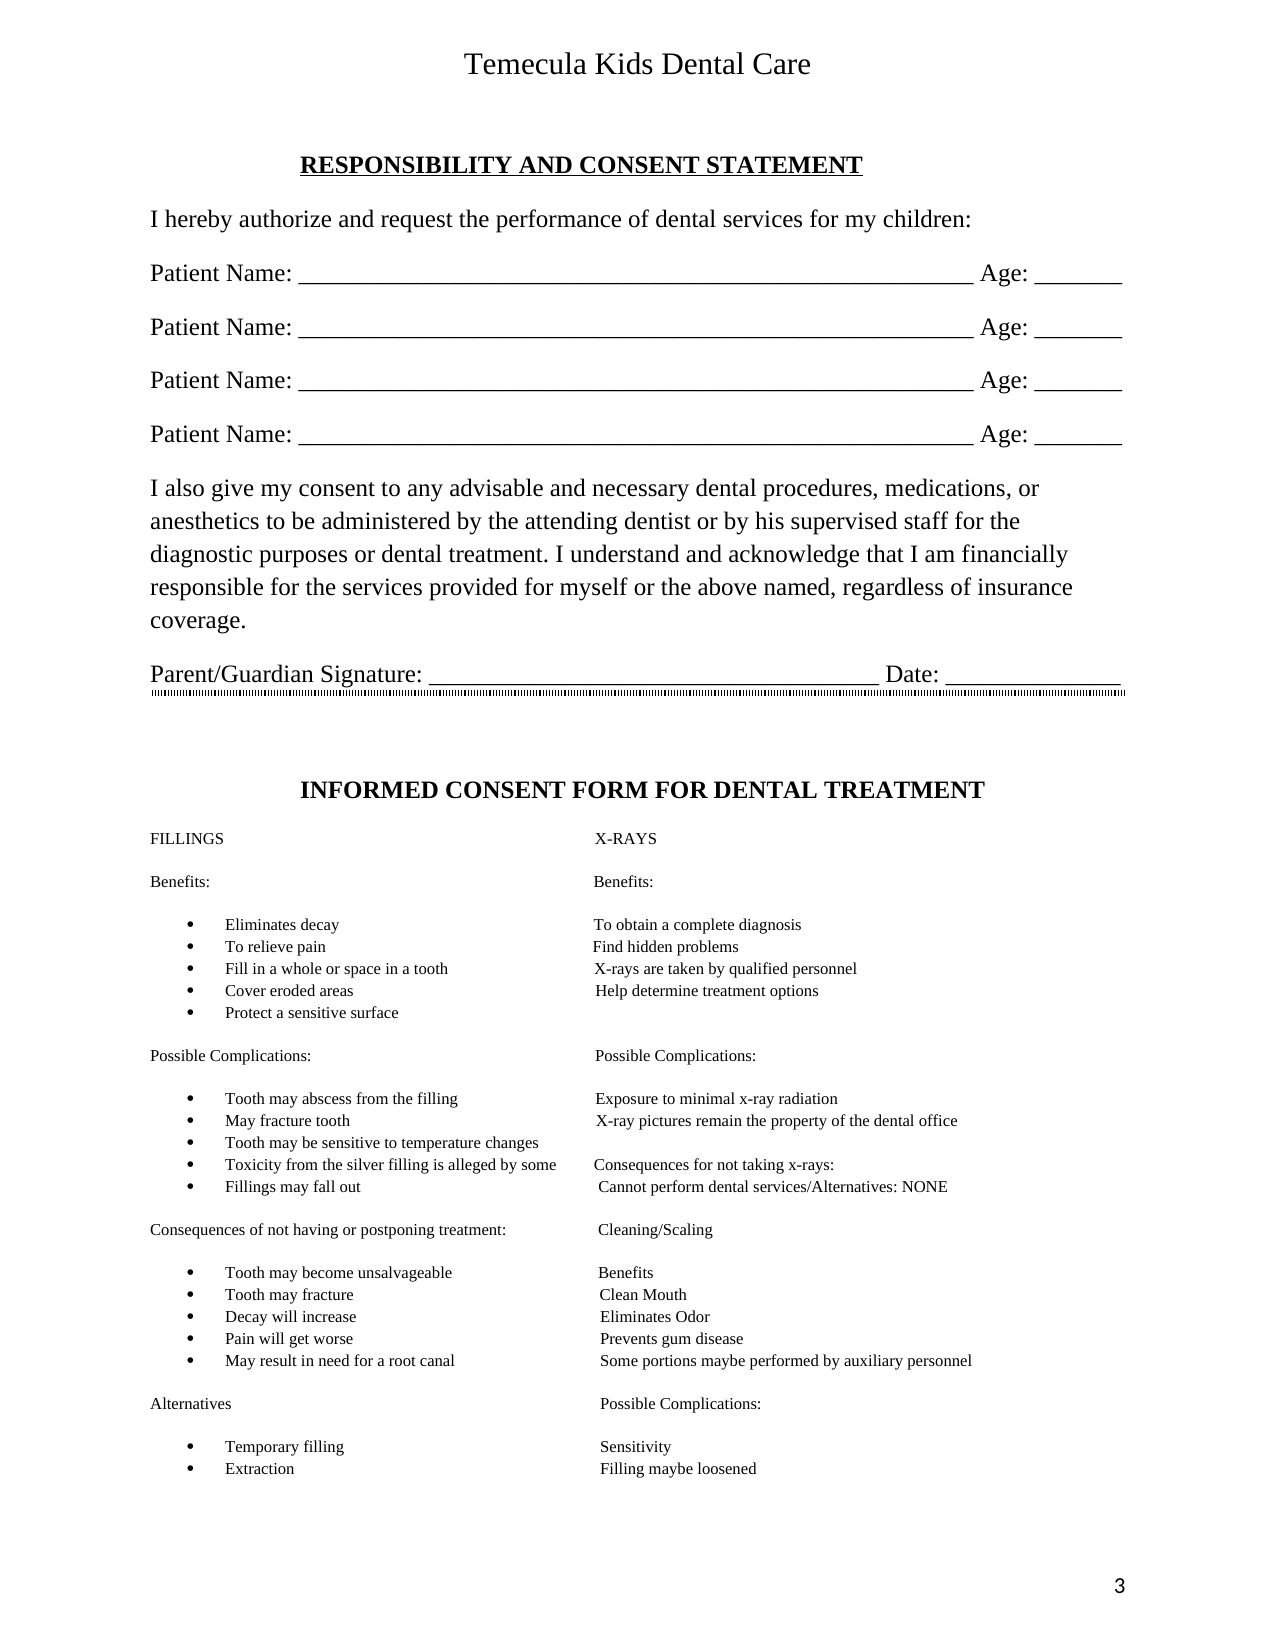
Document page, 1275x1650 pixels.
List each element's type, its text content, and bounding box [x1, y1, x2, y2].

text Consequences of not having or postponing treatment: Cleaning/Scaling [150, 1220, 1125, 1239]
text INFORMED CONSENT FORM FOR DENTAL TREATMENT [225, 775, 1125, 804]
list Protect a sensitive surface [187, 1003, 1125, 1022]
text Benefits: Benefits: [150, 872, 1125, 891]
list May fracture tooth X-ray pictures remain the property of the dental office [187, 1111, 1125, 1130]
list Tooth may become unsalvageable Benefits [187, 1263, 1125, 1282]
list Pain will get worse Prevents gum disease [187, 1329, 1125, 1348]
list Eliminates decay To obtain a complete diagnosis [187, 914, 1125, 934]
list Toxicity from the silver filling is alleged by some Consequences for not taking x-rays: [187, 1155, 1125, 1174]
list May result in need for a root canal Some portions maybe performed by auxiliary personnel [187, 1351, 1125, 1370]
text Possible Complications: Possible Complications: [150, 1046, 1125, 1065]
text Patient Name: ______________________________________________________ Age: _______ [150, 312, 1125, 340]
list Tooth may fracture Clean Mouth [187, 1285, 1125, 1304]
text Parent/Guardian Signature: ____________________________________ Date: ______________ [150, 659, 1125, 696]
list Temporary filling Sensitivity [187, 1437, 1125, 1456]
text FILLINGS X-RAYS [150, 829, 1125, 848]
list To relieve pain Find hidden problems [187, 937, 1125, 956]
list Extraction Filling maybe loosened [187, 1459, 1125, 1478]
text Patient Name: ______________________________________________________ Age: _______ [150, 419, 1125, 448]
list Decay will increase Eliminates Odor [187, 1307, 1125, 1326]
list Fillings may fall out Cannot perform dental services/Alternatives: NONE [187, 1177, 1125, 1196]
text RESPONSIBILITY AND CONSENT STATEMENT [225, 150, 1125, 179]
text Patient Name: ______________________________________________________ Age: _______ [150, 365, 1125, 394]
list Cover eroded areas Help determine treatment options [187, 981, 1125, 1000]
list Fill in a whole or space in a tooth X-rays are taken by qualified personnel [187, 959, 1125, 978]
text I hereby authorize and request the performance of dental services for my children: [150, 204, 1125, 233]
list Tooth may be sensitive to temperature changes [187, 1133, 1125, 1152]
text Patient Name: ______________________________________________________ Age: _______ [150, 258, 1125, 286]
text Alternatives Possible Complications: [150, 1394, 1125, 1413]
text I also give my consent to any advisable and necessary dental procedures, medications, or anesthetics to be administered by the attending dentist or by his supervised staff for the diagnostic purposes or dental treatment. I understand and acknowledge that I am financially responsible for the services provided for myself or the above named, regardless of insurance coverage. [150, 473, 1125, 634]
list Tooth may abscess from the filling Exposure to minimal x-ray radiation [187, 1089, 1125, 1108]
